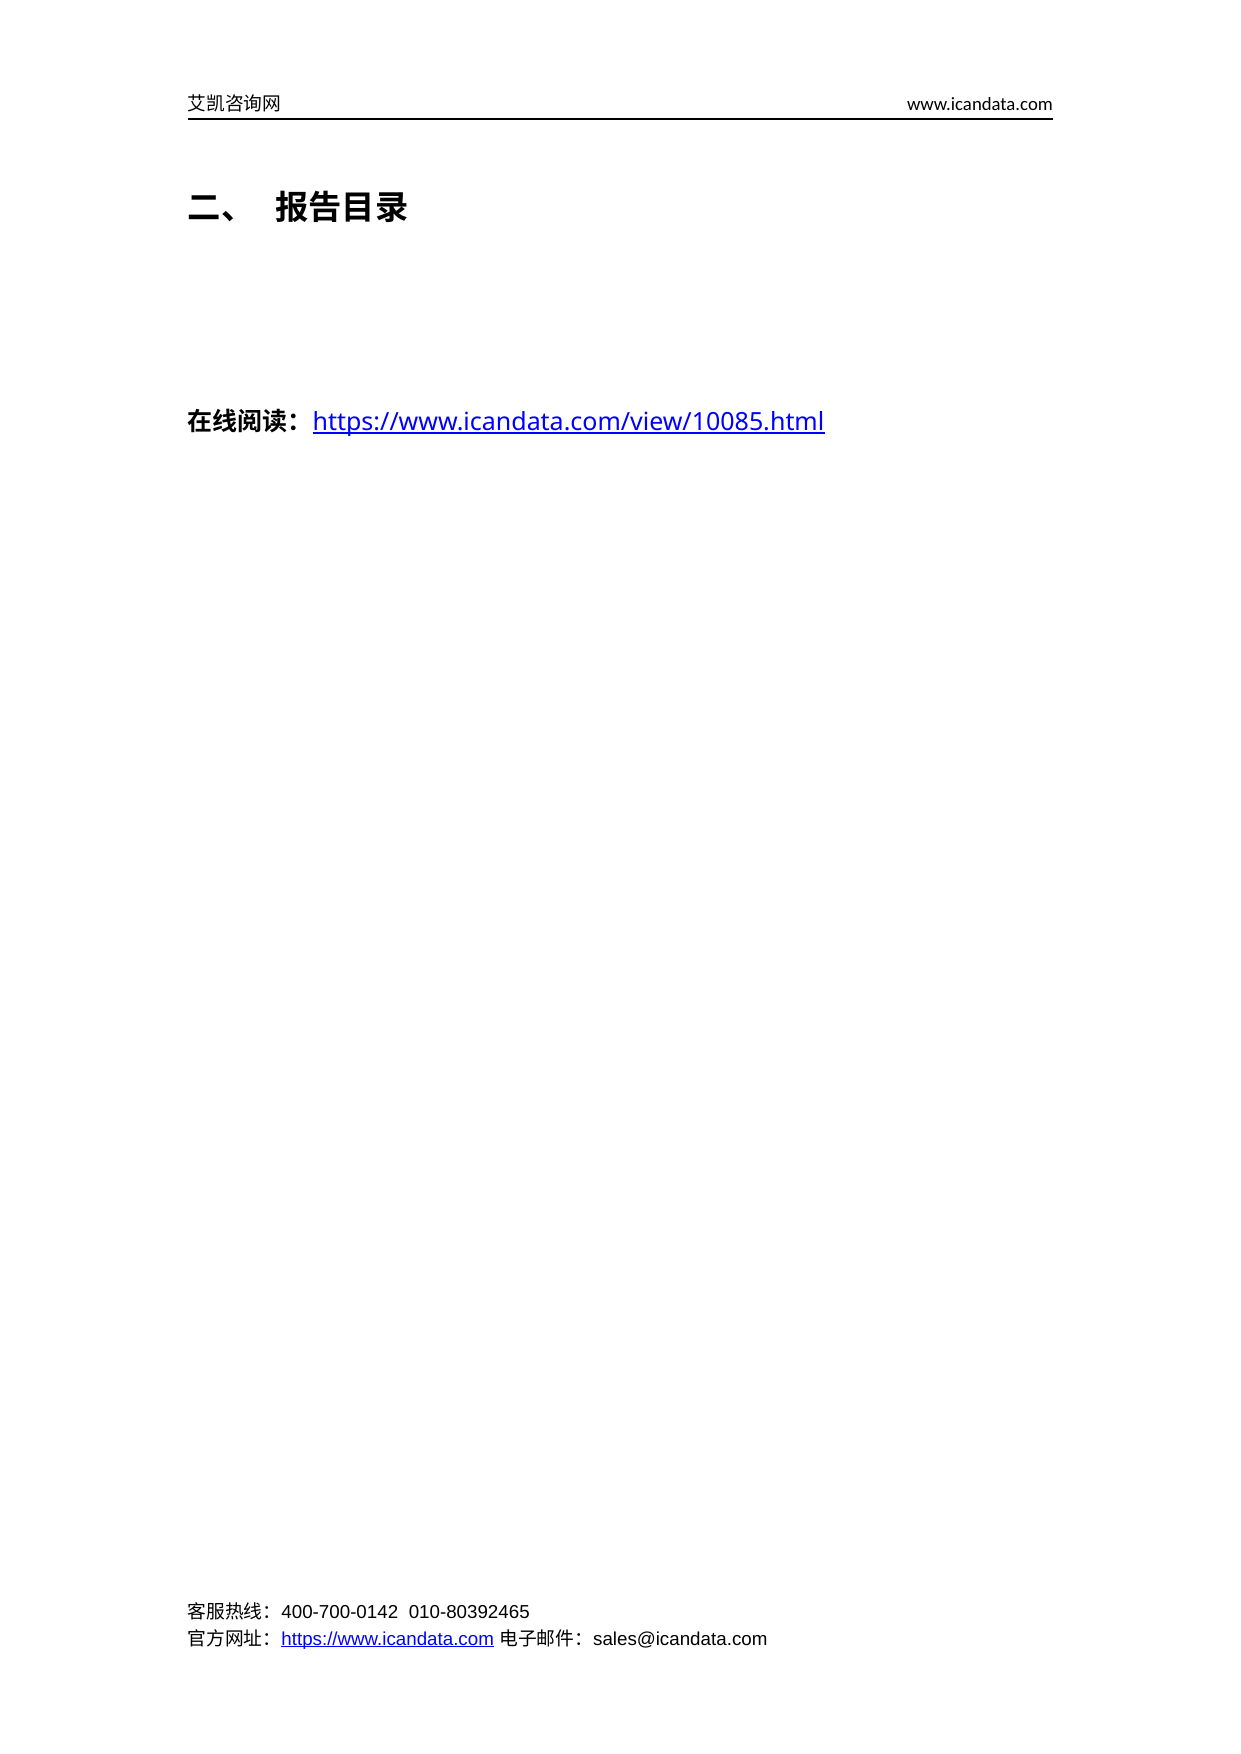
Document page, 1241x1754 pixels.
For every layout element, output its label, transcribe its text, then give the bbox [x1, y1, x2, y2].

subtitle 报告目录 [187, 172, 1053, 237]
text 在线阅读：https://www.icandata.com/view/10085.html [187, 387, 1053, 452]
